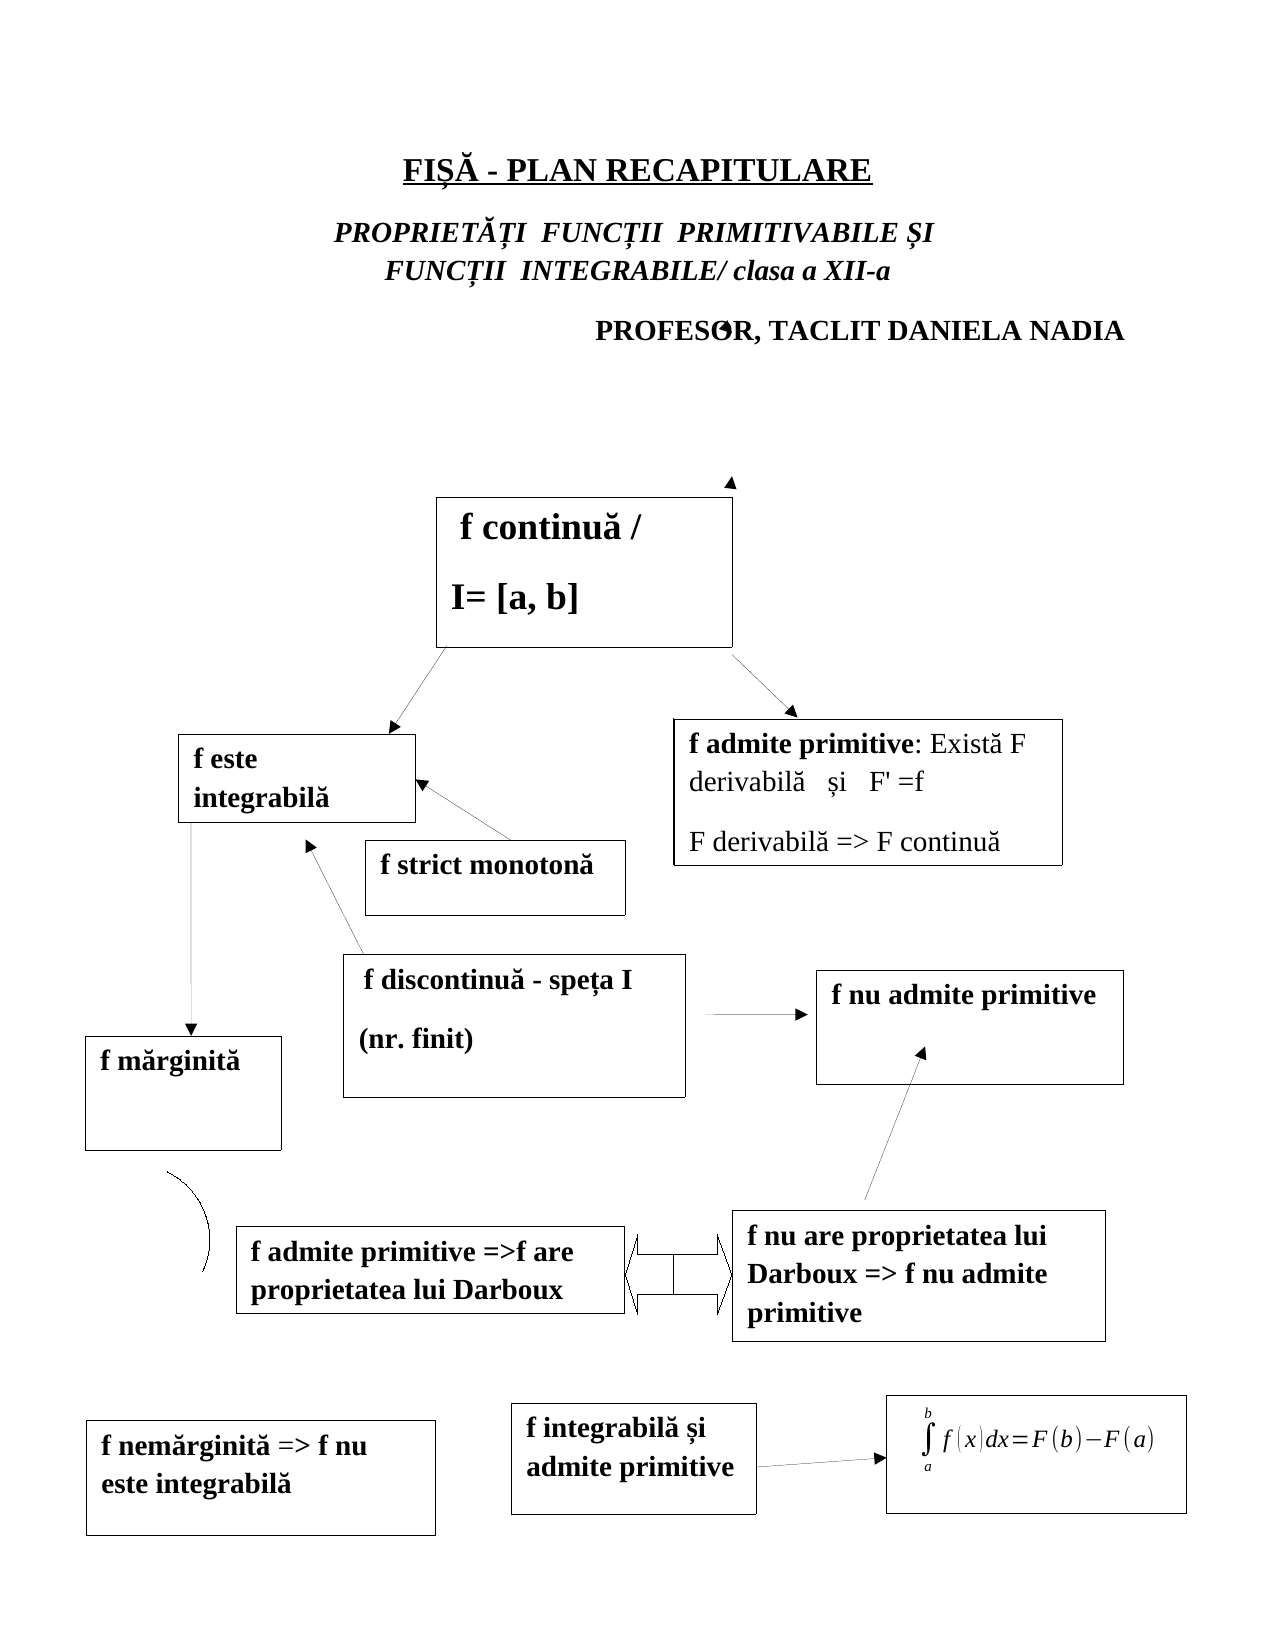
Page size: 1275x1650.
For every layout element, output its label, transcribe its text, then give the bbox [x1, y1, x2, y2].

text FIȘĂ - PLAN RECAPITULARE [150, 150, 1125, 188]
list PROFESOR, TACLIT DANIELA NADIA [225, 313, 1125, 346]
text PROPRIETĂȚI FUNCȚII PRIMITIVABILE ȘI FUNCȚII INTEGRABILE/ clasa a XII-a [150, 215, 1125, 287]
